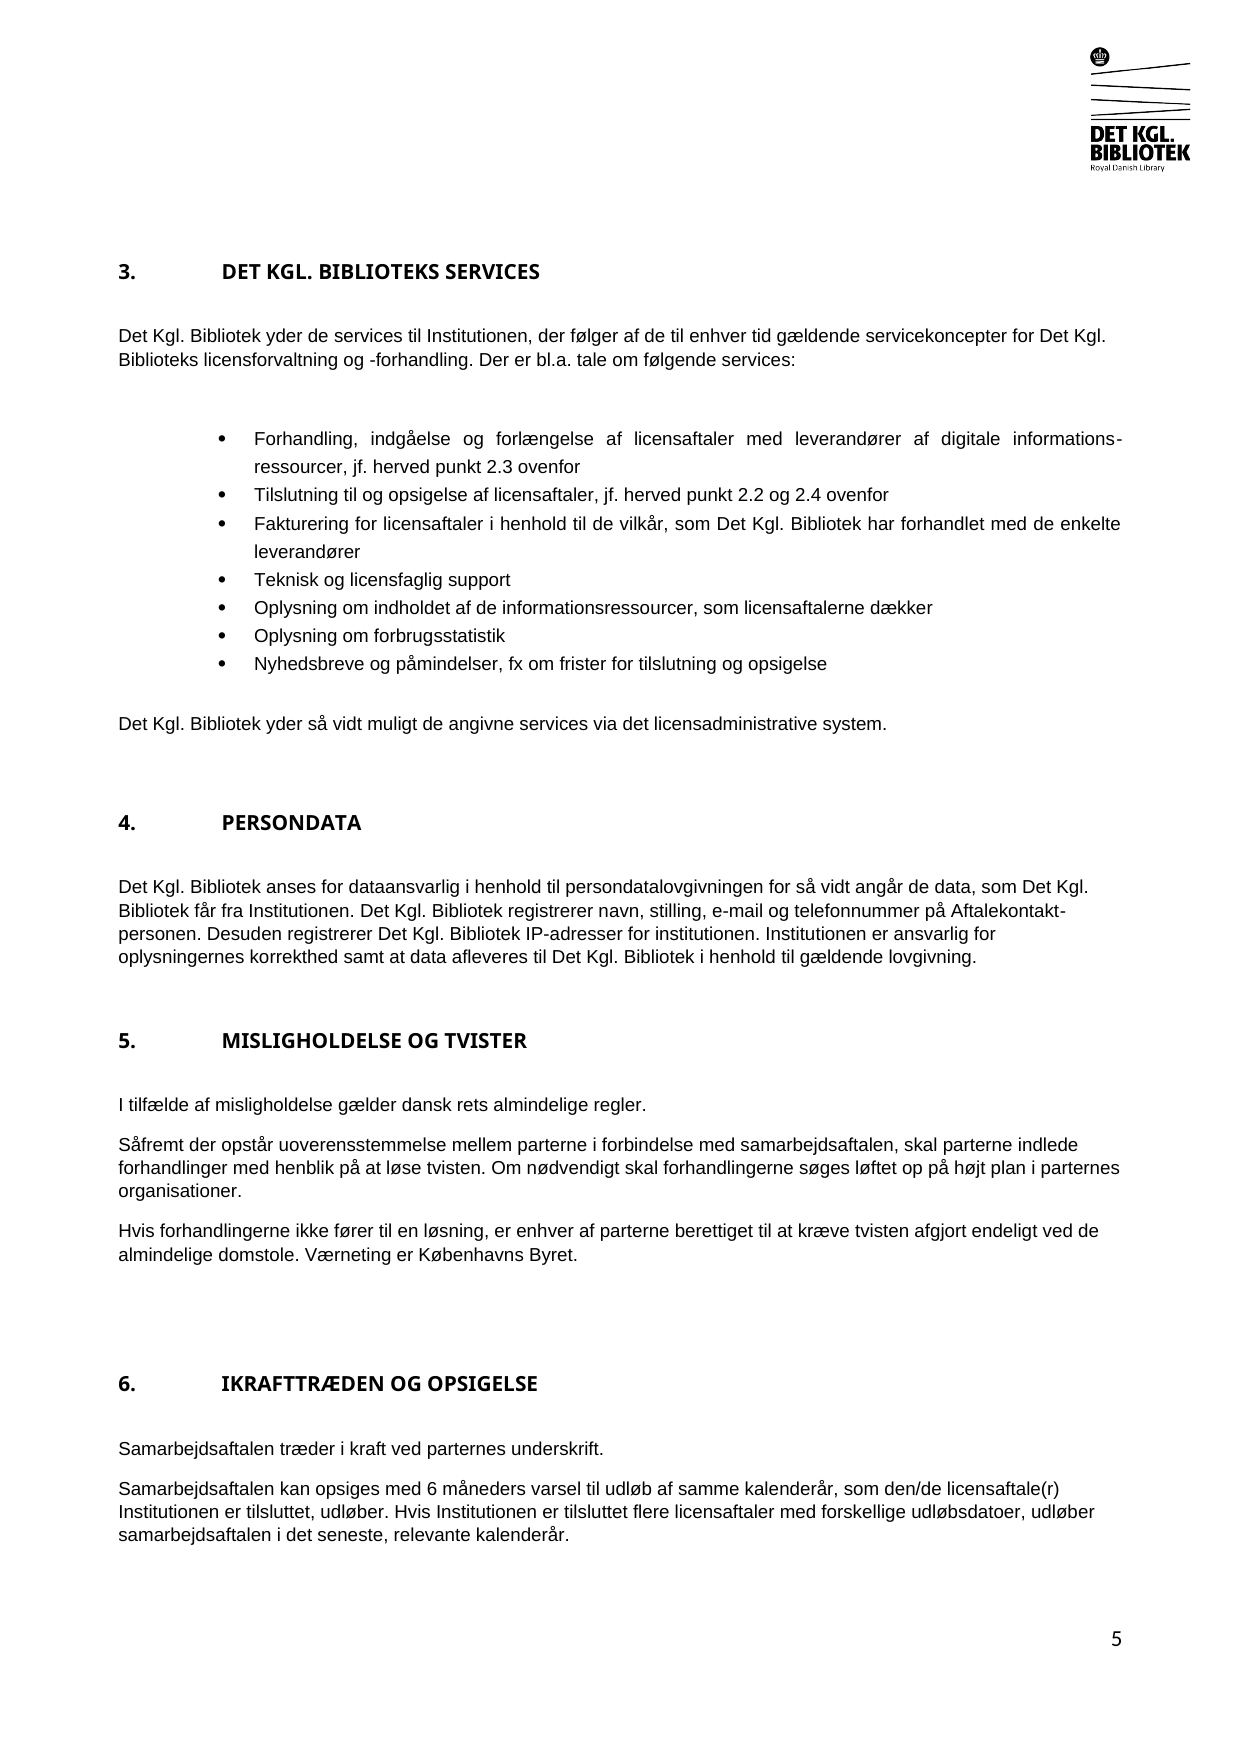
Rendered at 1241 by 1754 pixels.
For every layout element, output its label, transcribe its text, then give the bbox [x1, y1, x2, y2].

text Tilslutning til og opsigelse af licensaftaler, jf. herved punkt 2.2 og 2.4 ovenfor [218, 484, 1122, 506]
subtitle Ikrafttræden og opsigelse [118, 1369, 1122, 1398]
text Samarbejdsaftalen kan opsiges med 6 måneders varsel til udløb af samme kalenderår, som den/de licensaftale(r) Institutionen er tilsluttet, udløber. Hvis Institutionen er tilsluttet flere licensaftaler med forskellige udløbsdatoer, udløber samarbejdsaftalen i det seneste, relevante kalenderår. [118, 1478, 1122, 1546]
text Forhandling, indgåelse og forlængelse af licensaftaler med leverandører af digitale informationsressourcer, jf. herved punkt 2.3 ovenfor [218, 428, 1122, 478]
subtitle Persondata [118, 808, 1122, 837]
text Såfremt der opstår uoverensstemmelse mellem parterne i forbindelse med samarbejdsaftalen, skal parterne indlede forhandlinger med henblik på at løse tvisten. Om nødvendigt skal forhandlingerne søges løftet op på højt plan i parternes organisationer. [118, 1134, 1122, 1202]
subtitle Det Kgl. Biblioteks services [118, 257, 1122, 285]
text Det Kgl. Bibliotek yder så vidt muligt de angivne services via det licensadministrative system. [118, 712, 1122, 734]
text Hvis forhandlingerne ikke fører til en løsning, er enhver af parterne berettiget til at kræve tvisten afgjort endeligt ved de almindelige domstole. Værneting er Københavns Byret. [118, 1220, 1122, 1265]
text Det Kgl. Bibliotek yder de services til Institutionen, der følger af de til enhver tid gældende servicekoncepter for Det Kgl. Biblioteks licensforvaltning og -forhandling. Der er bl.a. tale om følgende services: [118, 325, 1122, 370]
text Oplysning om indholdet af de informationsressourcer, som licensaftalerne dækker [218, 597, 1122, 618]
text Oplysning om forbrugsstatistik [218, 625, 1122, 646]
text Teknisk og licensfaglig support [218, 568, 1122, 590]
picture [1090, 47, 1191, 172]
text Samarbejdsaftalen træder i kraft ved parternes underskrift. [118, 1438, 1122, 1459]
subtitle Misligholdelse og tvister [118, 1026, 1122, 1054]
text Nyhedsbreve og påmindelser, fx om frister for tilslutning og opsigelse [218, 653, 1122, 674]
text I tilfælde af misligholdelse gælder dansk rets almindelige regler. [118, 1094, 1122, 1116]
text Det Kgl. Bibliotek anses for dataansvarlig i henhold til persondatalovgivningen for så vidt angår de data, som Det Kgl. Bibliotek får fra Institutionen. Det Kgl. Bibliotek registrerer navn, stilling, e-mail og telefonnummer på Aftalekontaktpersonen. Desuden registrerer Det Kgl. Bibliotek IP-adresser for institutionen. Institutionen er ansvarlig for oplysningernes korrekthed samt at data afleveres til Det Kgl. Bibliotek i henhold til gældende lovgivning. [118, 876, 1122, 968]
text Fakturering for licensaftaler i henhold til de vilkår, som Det Kgl. Bibliotek har forhandlet med de enkelte leverandører [218, 512, 1122, 562]
